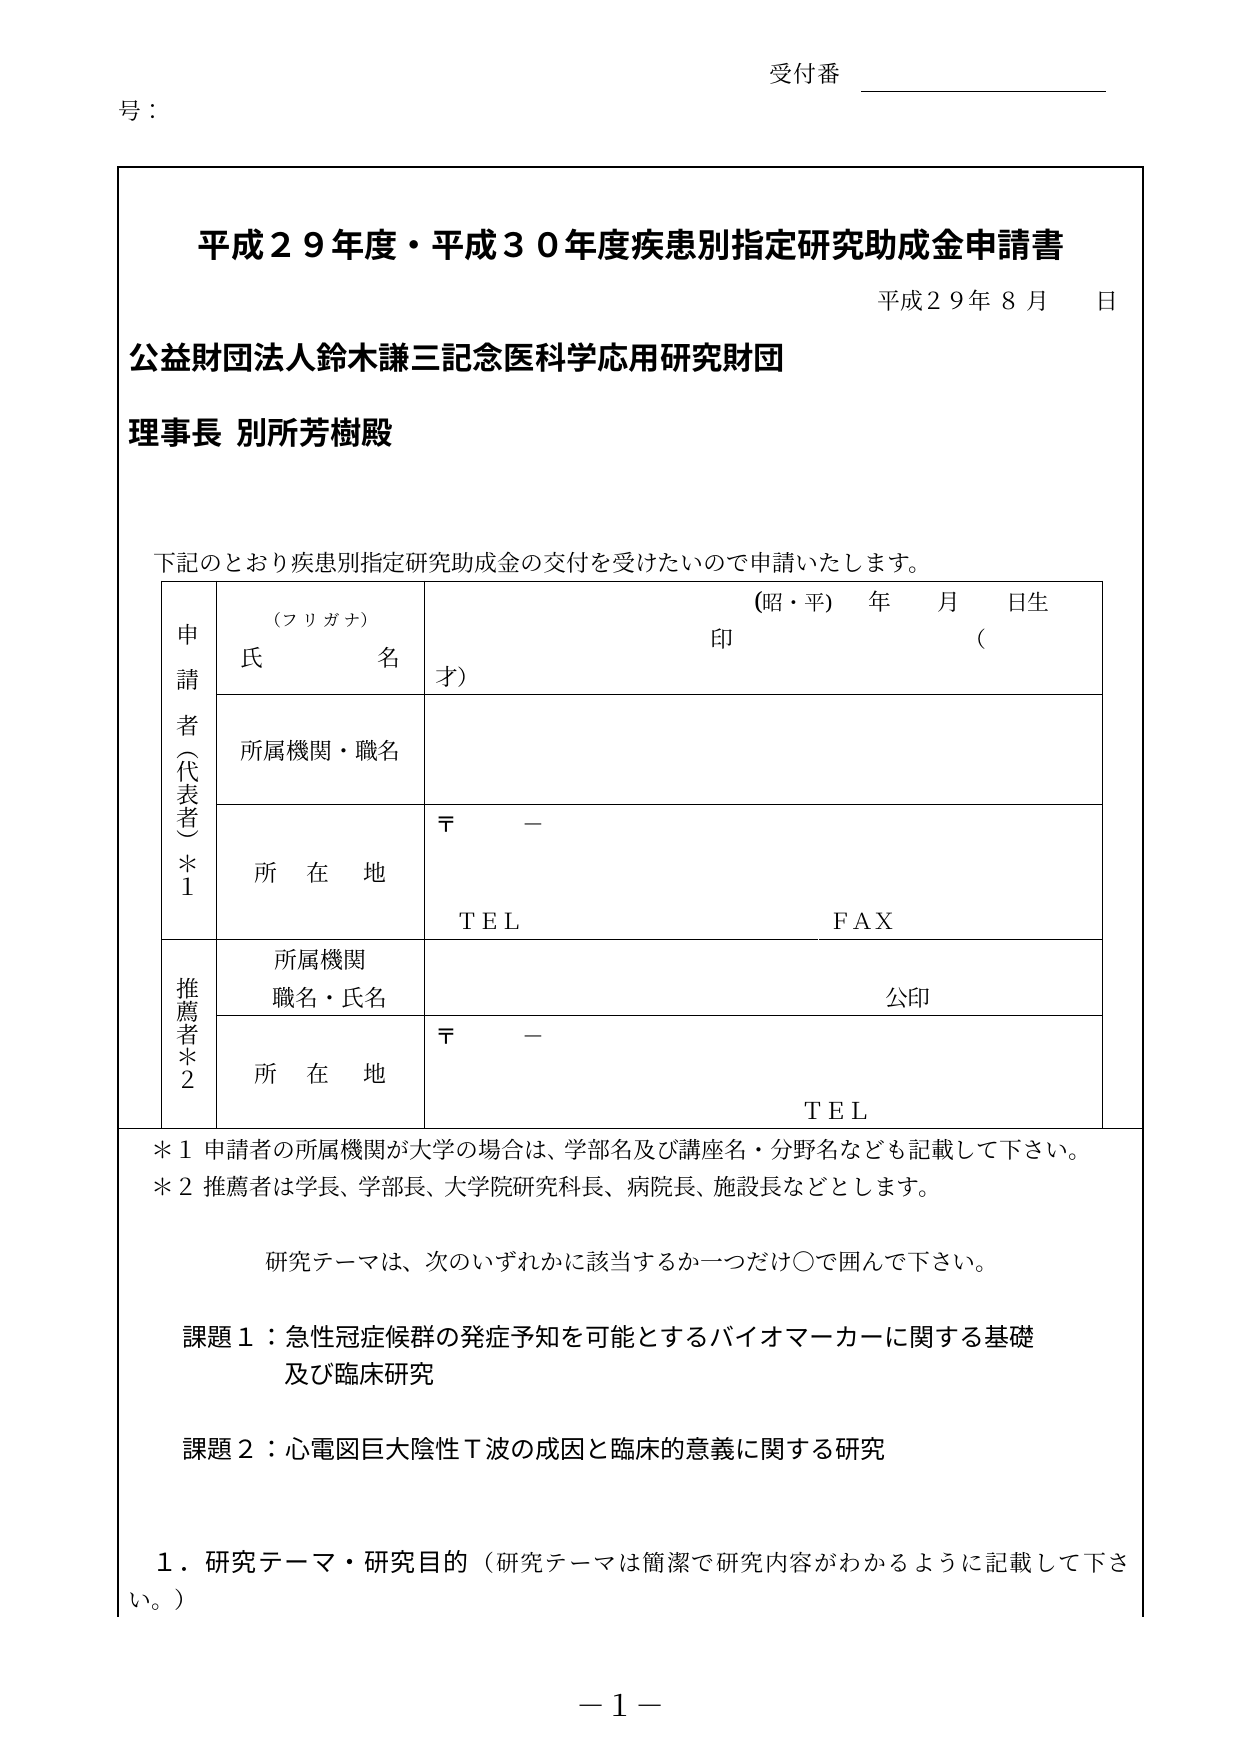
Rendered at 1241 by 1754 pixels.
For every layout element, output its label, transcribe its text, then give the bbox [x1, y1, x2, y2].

table_cell [119, 582, 161, 1128]
table_cell 〒 － ＴＥＬ [425, 1016, 1102, 1128]
table_cell 公印 [425, 940, 1102, 1015]
table_cell 所属機関・職名 [217, 695, 424, 803]
table_cell 所 在 地 [217, 1016, 424, 1128]
table_cell 推薦者＊２ [162, 940, 216, 1128]
table_header 平成２９年度・平成３０年度疾患別指定研究助成金申請書 平成２９年 ８ 月 日 公益財団法人鈴木謙三記念医科学応用研究財団 理事長 別所芳樹殿 下記のとおり疾患別指定研究助成金の交付を受けたいので申請いたします。 [119, 168, 1142, 581]
table_cell 申 請 者（代表者）＊１ [162, 582, 216, 939]
table_cell [1103, 581, 1142, 1128]
table_cell ＊１ 申請者の所属機関が大学の場合は､ 学部名及び講座名・分野名なども記載して下さい。 ＊２ 推薦者は学長､ 学部長､ 大学院研究科長、病院長､ 施設長などとします。 研究テーマは、次のいずれかに該当するか一つだけ○で囲んで下さい。 課題１：急性冠症候群の発症予知を可能とするバイオマーカーに関する基礎 及び臨床研究 課題２：心電図巨大陰性Ｔ波の成因と臨床的意義に関する研究 １．研究テーマ・研究目的（研究テーマは簡潔で研究内容がわかるように記載して下さい。） [119, 1129, 1142, 1617]
table_cell 〒 － [425, 805, 1102, 900]
table_cell [425, 695, 1102, 803]
table_cell 所属機関 職名・氏名 [217, 940, 424, 1015]
table_cell ＦＡＸ [819, 901, 1102, 939]
table_cell (昭・平) 年 月 日生 印 （ 才） [425, 582, 1102, 694]
table_cell 所 在 地 [217, 805, 424, 939]
table_cell （フ リ ガ ナ） 氏 名 [217, 582, 424, 694]
table_cell ＴＥＬ [425, 901, 818, 939]
text 受付番号： [118, 53, 1122, 128]
